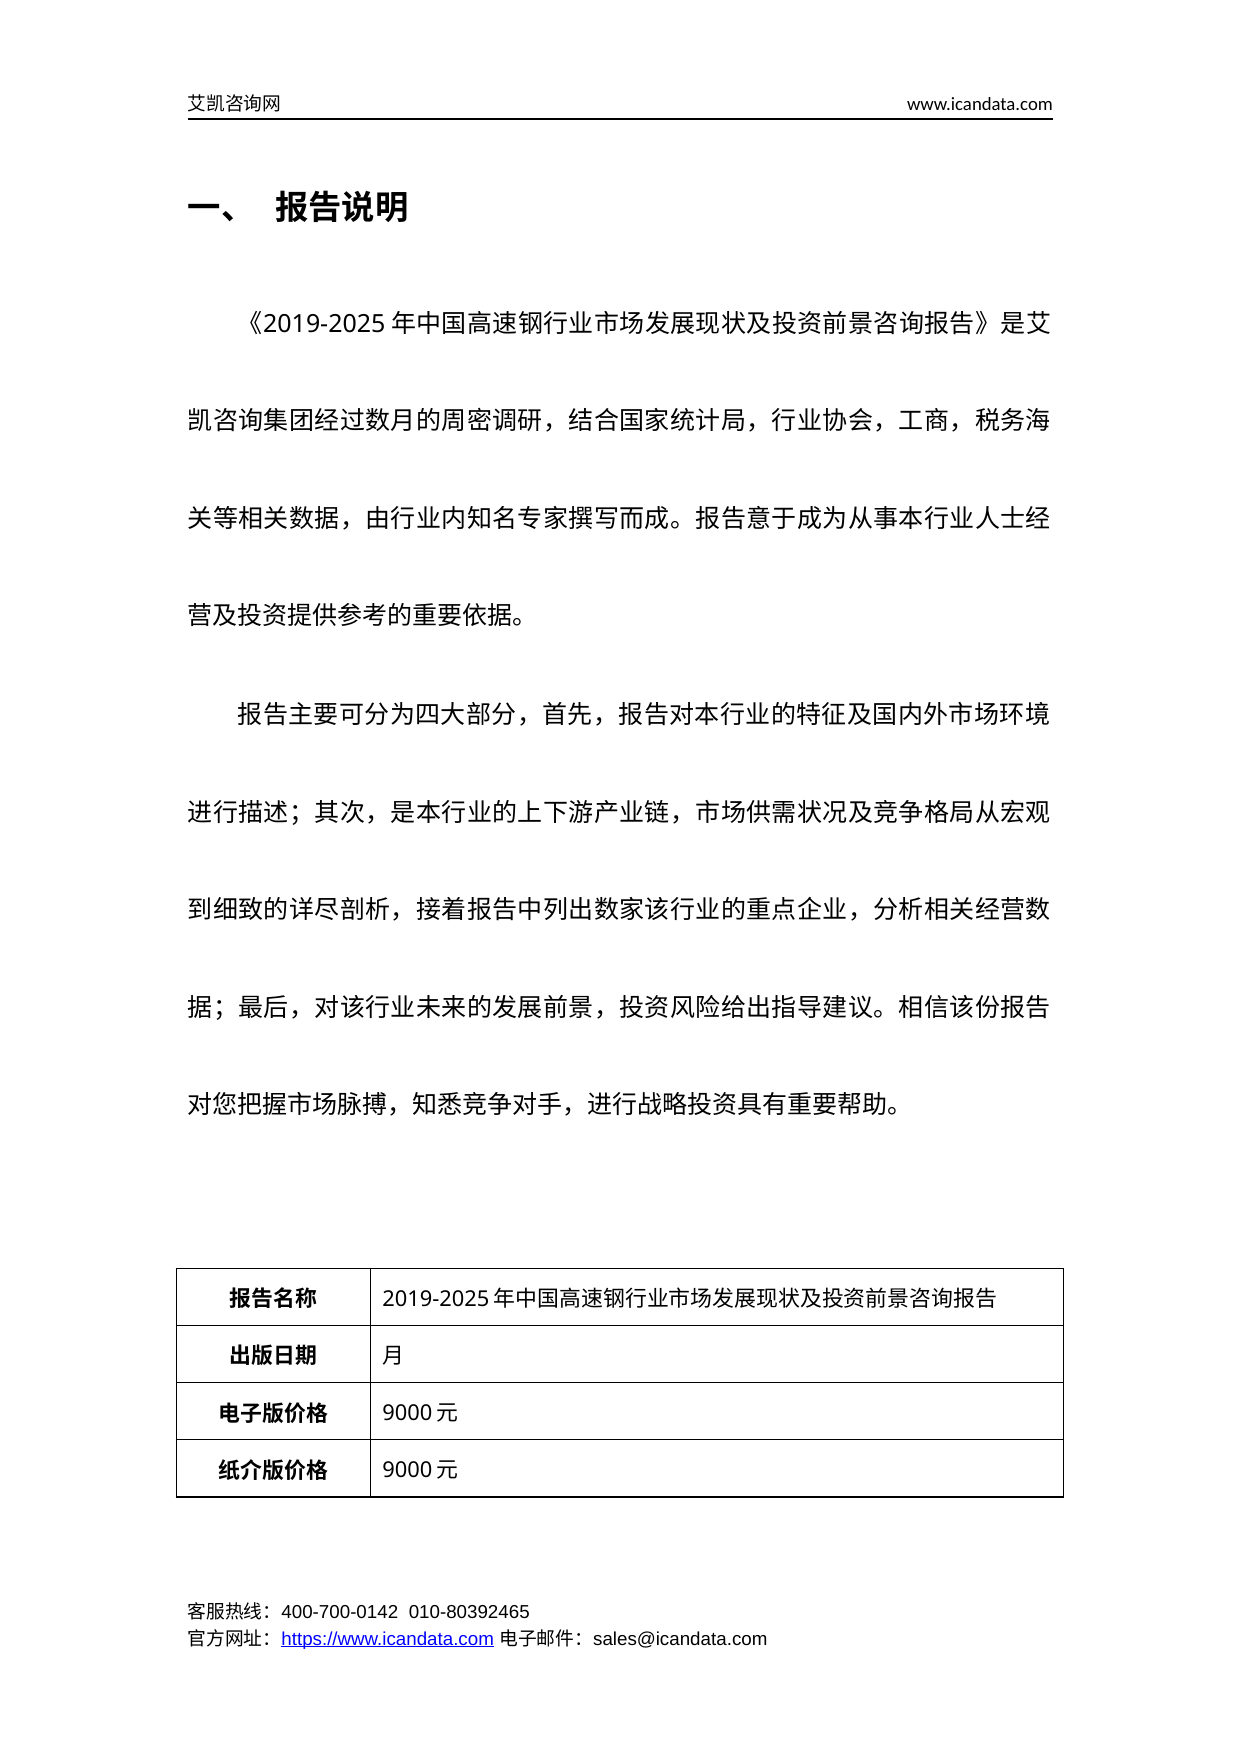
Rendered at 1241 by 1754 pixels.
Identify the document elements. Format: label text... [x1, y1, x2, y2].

table_cell 纸介版价格 [177, 1440, 370, 1496]
table_cell 出版日期 [177, 1326, 370, 1382]
table_cell 9000元 [371, 1440, 1063, 1496]
subtitle 报告说明 [187, 172, 1053, 237]
table_header 2019-2025年中国高速钢行业市场发展现状及投资前景咨询报告 [371, 1269, 1063, 1325]
table_cell 月 [371, 1326, 1063, 1382]
table_cell 9000元 [371, 1383, 1063, 1439]
text 报告主要可分为四大部分，首先，报告对本行业的特征及国内外市场环境进行描述；其次，是本行业的上下游产业链，市场供需状况及竞争格局从宏观到细致的详尽剖析，接着报告中列出数家该行业的重点企业，分析相关经营数据；最后，对该行业未来的发展前景，投资风险给出指导建议。相信该份报告对您把握市场脉搏，知悉竞争对手，进行战略投资具有重要帮助。 [187, 681, 1053, 1136]
table_header 报告名称 [177, 1269, 370, 1325]
table_cell 电子版价格 [177, 1383, 370, 1439]
text 《2019-2025年中国高速钢行业市场发展现状及投资前景咨询报告》是艾凯咨询集团经过数月的周密调研，结合国家统计局，行业协会，工商，税务海关等相关数据，由行业内知名专家撰写而成。报告意于成为从事本行业人士经营及投资提供参考的重要依据。 [187, 289, 1053, 646]
